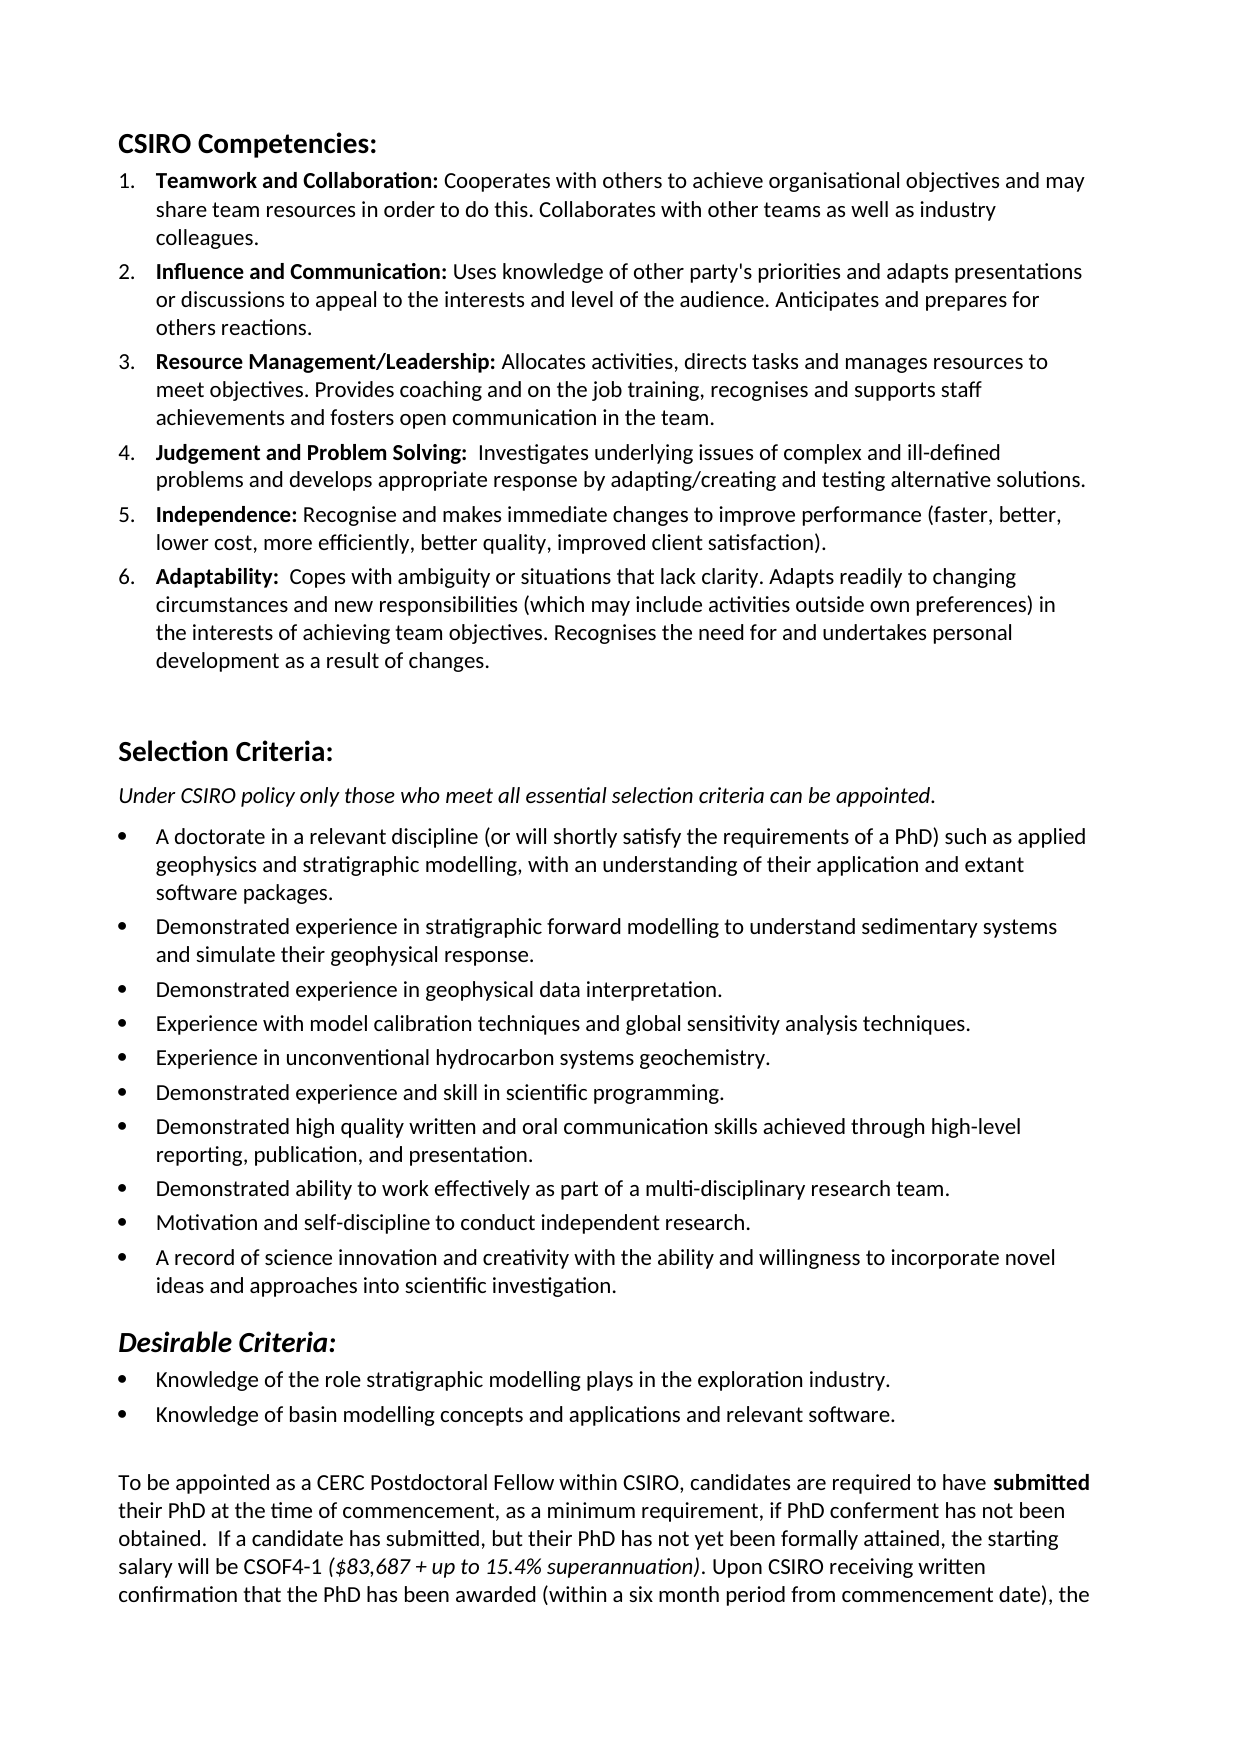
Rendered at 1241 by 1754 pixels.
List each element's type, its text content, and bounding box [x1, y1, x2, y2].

list Influence and Communication: Uses knowledge of other party's priorities and adapts presentations or discussions to appeal to the interests and level of the audience. Anticipates and prepares for others reactions. [118, 257, 1092, 341]
list Demonstrated experience in geophysical data interpretation. [118, 975, 1092, 1003]
list Teamwork and Collaboration: Cooperates with others to achieve organisational objectives and may share team resources in order to do this. Collaborates with other teams as well as industry colleagues. [118, 167, 1092, 251]
list Demonstrated experience and skill in scientific programming. [118, 1078, 1092, 1106]
subtitle Desirable Criteria: [118, 1324, 1092, 1359]
list Knowledge of basin modelling concepts and applications and relevant software. [118, 1400, 1092, 1428]
subtitle Selection Criteria: [118, 733, 1092, 769]
list Experience in unconventional hydrocarbon systems geochemistry. [118, 1043, 1092, 1071]
list Independence: Recognise and makes immediate changes to improve performance (faster, better, lower cost, more efficiently, better quality, improved client satisfaction). [118, 500, 1092, 556]
list Demonstrated high quality written and oral communication skills achieved through high-level reporting, publication, and presentation. [118, 1112, 1092, 1168]
list A record of science innovation and creativity with the ability and willingness to incorporate novel ideas and approaches into scientific investigation. [118, 1243, 1092, 1299]
list Experience with model calibration techniques and global sensitivity analysis techniques. [118, 1009, 1092, 1037]
subtitle CSIRO Competencies: [118, 125, 1092, 160]
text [118, 1468, 1092, 1608]
text Under CSIRO policy only those who meet all essential selection criteria can be appointed. [118, 782, 1092, 810]
list Judgement and Problem Solving: Investigates underlying issues of complex and ill-defined problems and develops appropriate response by adapting/creating and testing alternative solutions. [118, 438, 1092, 494]
list Resource Management/Leadership: Allocates activities, directs tasks and manages resources to meet objectives. Provides coaching and on the job training, recognises and supports staff achievements and fosters open communication in the team. [118, 347, 1092, 431]
list Motivation and self-discipline to conduct independent research. [118, 1208, 1092, 1236]
list Demonstrated experience in stratigraphic forward modelling to understand sedimentary systems and simulate their geophysical response. [118, 912, 1092, 968]
list Demonstrated ability to work effectively as part of a multi-disciplinary research team. [118, 1174, 1092, 1202]
list A doctorate in a relevant discipline (or will shortly satisfy the requirements of a PhD) such as applied geophysics and stratigraphic modelling, with an understanding of their application and extant software packages. [118, 822, 1092, 906]
list Knowledge of the role stratigraphic modelling plays in the exploration industry. [118, 1366, 1092, 1394]
list Adaptability: Copes with ambiguity or situations that lack clarity. Adapts readily to changing circumstances and new responsibilities (which may include activities outside own preferences) in the interests of achieving team objectives. Recognises the need for and undertakes personal development as a result of changes. [118, 562, 1092, 674]
